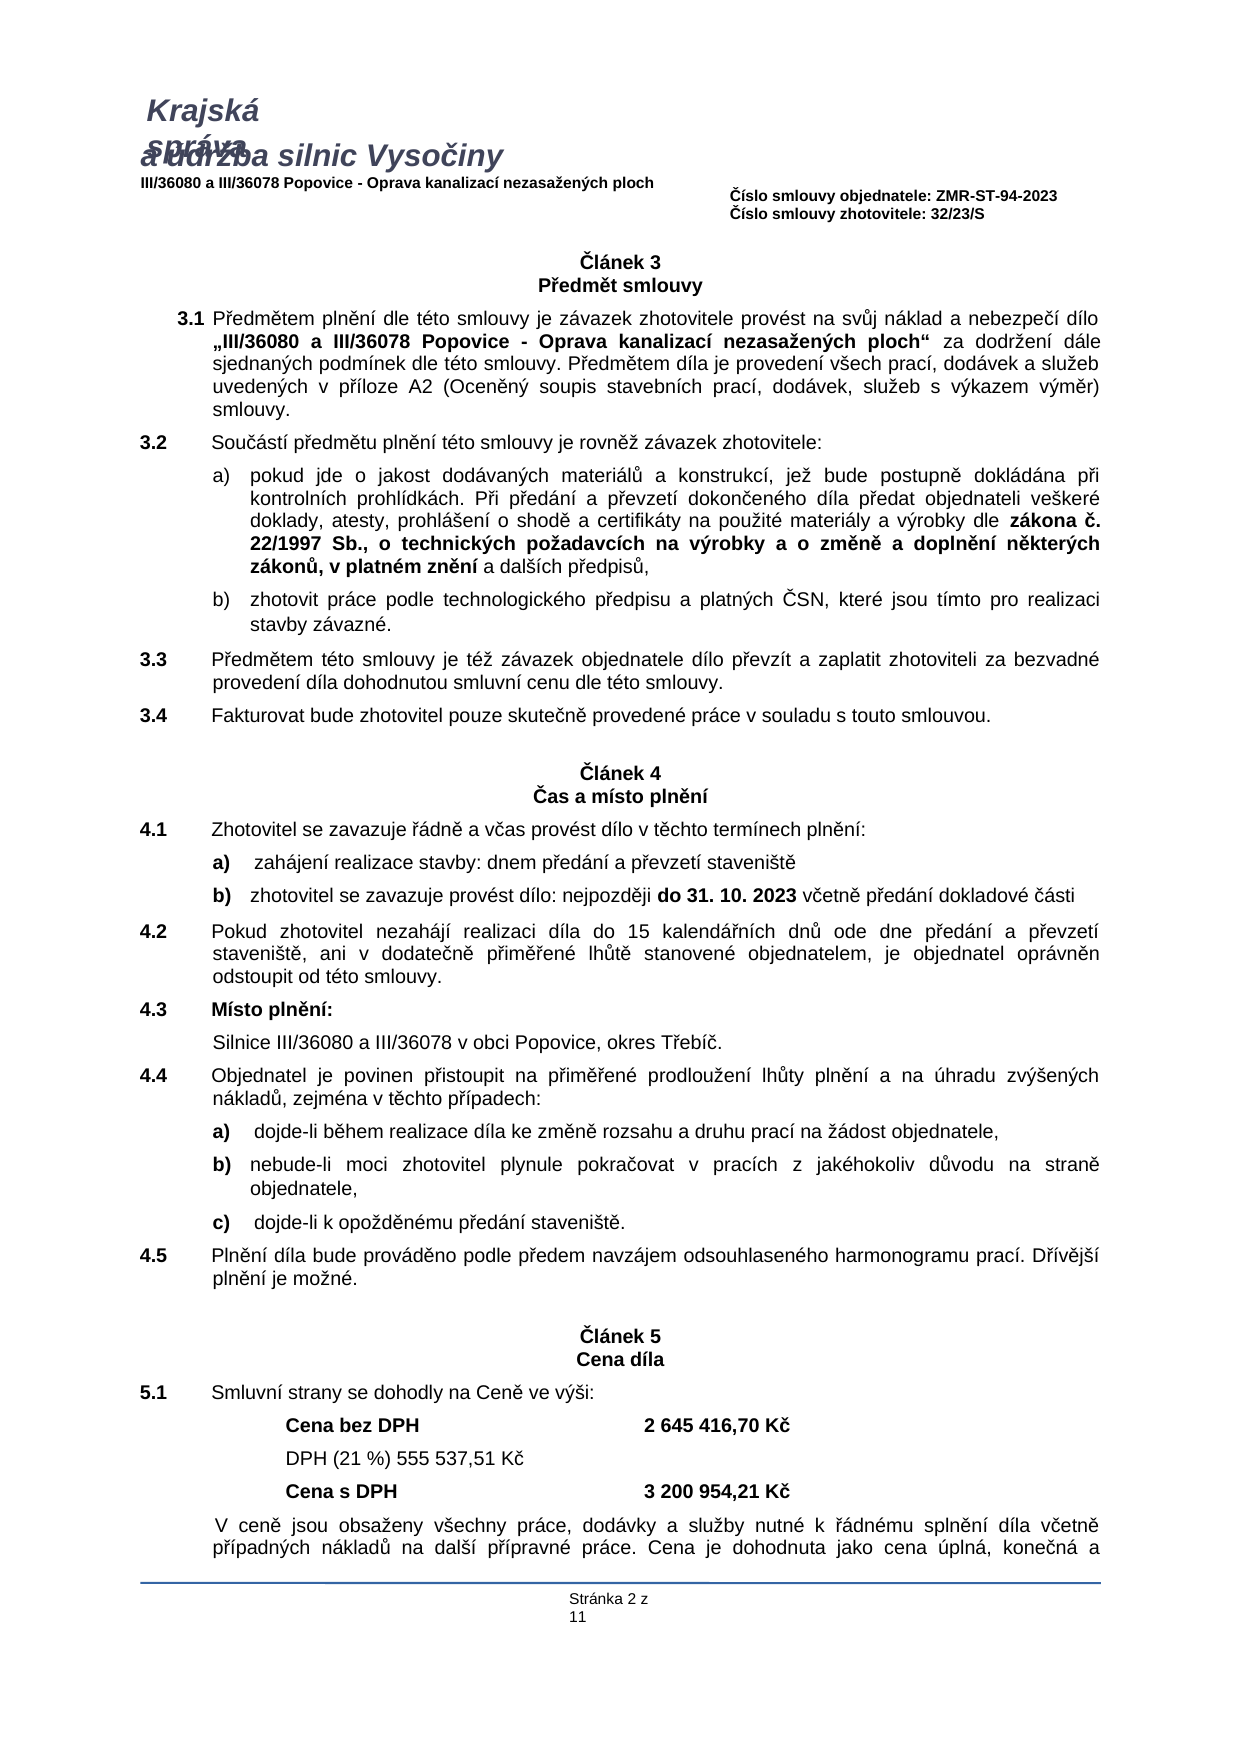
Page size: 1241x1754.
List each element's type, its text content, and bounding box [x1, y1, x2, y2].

text Silnice III/36080 a III/36078 v obci Popovice, okres Třebíč. [139, 1031, 1101, 1054]
list Zhotovitel se zavazuje řádně a včas provést dílo v těchto termínech plnění: [139, 818, 1101, 841]
list zahájení realizace stavby: dnem předání a převzetí staveniště [139, 851, 1101, 874]
list Plnění díla bude prováděno podle předem navzájem odsouhlaseného harmonogramu prací. Dřívější plnění je možné. [139, 1244, 1101, 1290]
list Místo plnění: [139, 998, 1101, 1021]
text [212, 1513, 1101, 1559]
text Cena bez DPH 2 645 416,70 Kč [285, 1414, 1101, 1437]
list Předmětem této smlouvy je též závazek objednatele dílo převzít a zaplatit zhotoviteli za bezvadné provedení díla dohodnutou smluvní cenu dle této smlouvy. [139, 648, 1101, 693]
text DPH (21 %) 555 537,51 Kč [285, 1447, 1101, 1470]
text Článek 4 Čas a místo plnění [139, 762, 1101, 807]
list dojde-li během realizace díla ke změně rozsahu a druhu prací na žádost objednatele, [139, 1120, 1101, 1143]
list Smluvní strany se dohodly na Ceně ve výši: [139, 1381, 1101, 1404]
list Pokud zhotovitel nezahájí realizaci díla do 15 kalendářních dnů ode dne předání a převzetí staveniště, ani v dodatečně přiměřené lhůtě stanovené objednatelem, je objednatel oprávněn odstoupit od této smlouvy. [139, 919, 1101, 988]
list nebude-li moci zhotovitel plynule pokračovat v pracích z jakéhokoliv důvodu na straně objednatele, [212, 1153, 1101, 1200]
list pokud jde o jakost dodávaných materiálů a konstrukcí, jež bude postupně dokládána při kontrolních prohlídkách. Při předání a převzetí dokončeného díla předat objednateli veškeré doklady, atesty, prohlášení o shodě a certifikáty na použité materiály a výrobky dle zákona č. 22/1997 Sb., o technických požadavcích na výrobky a o změně a doplnění některých zákonů, v platném znění a dalších předpisů, [212, 464, 1101, 577]
text Článek 3 Předmět smlouvy [139, 251, 1101, 296]
text Cena s DPH 3 200 954,21 Kč [285, 1480, 1101, 1503]
list Předmětem plnění dle této smlouvy je závazek zhotovitele provést na svůj náklad a nebezpečí dílo „III/36080 a III/36078 Popovice - Oprava kanalizací nezasažených ploch“ za dodržení dále sjednaných podmínek dle této smlouvy. Předmětem díla je provedení všech prací, dodávek a služeb uvedených v příloze A2 (Oceněný soupis stavebních prací, dodávek, služeb s výkazem výměr) smlouvy. [177, 307, 1101, 420]
list zhotovitel se zavazuje provést dílo: nejpozději do 31. 10. 2023 včetně předání dokladové části [212, 884, 1101, 907]
list Fakturovat bude zhotovitel pouze skutečně provedené práce v souladu s touto smlouvou. [139, 704, 1101, 727]
list Objednatel je povinen přistoupit na přiměřené prodloužení lhůty plnění a na úhradu zvýšených nákladů, zejména v těchto případech: [139, 1064, 1101, 1110]
list Součástí předmětu plnění této smlouvy je rovněž závazek zhotovitele: [139, 431, 1101, 453]
text Článek 5 Cena díla [139, 1325, 1101, 1371]
list dojde-li k opožděnému předání staveniště. [139, 1211, 1101, 1234]
list zhotovit práce podle technologického předpisu a platných ČSN, které jsou tímto pro realizaci stavby závazné. [212, 588, 1101, 636]
